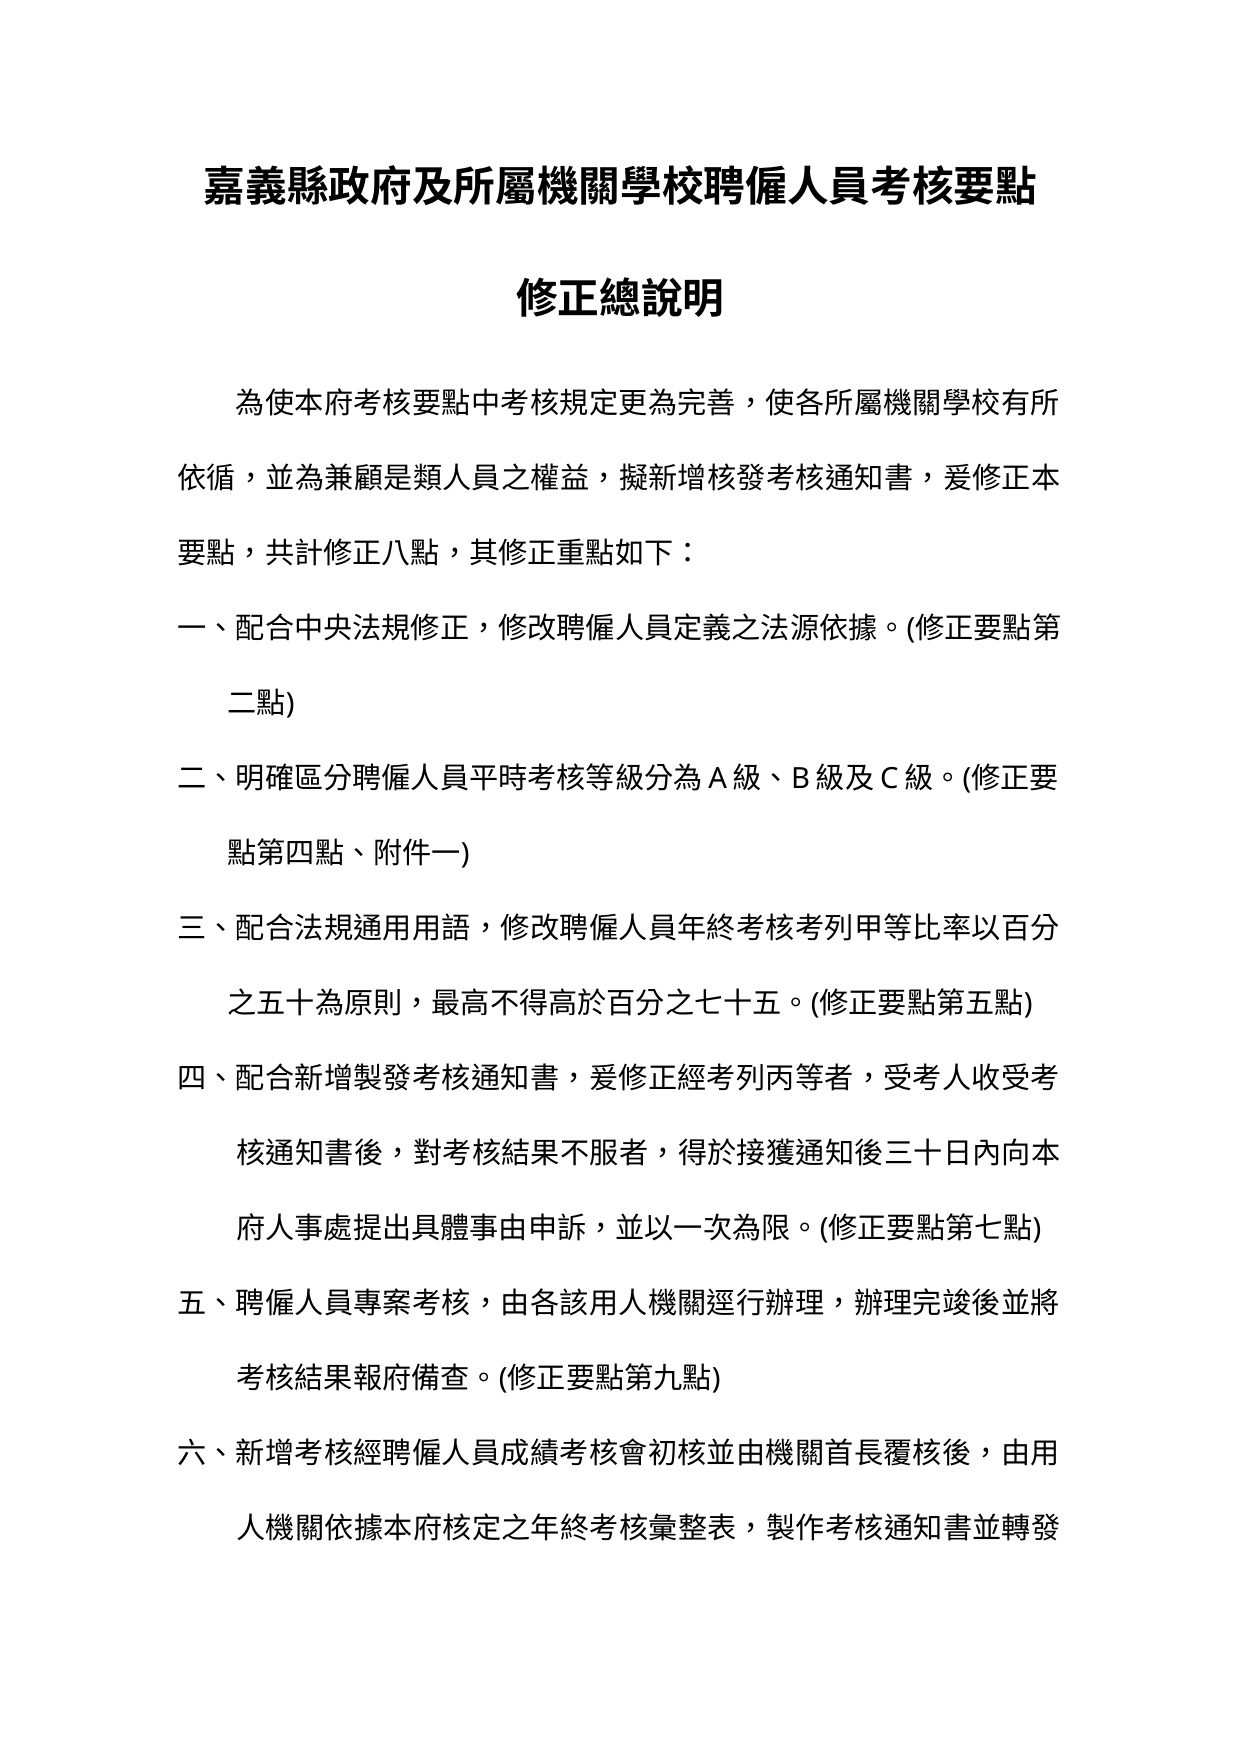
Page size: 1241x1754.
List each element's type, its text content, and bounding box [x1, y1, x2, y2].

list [177, 1413, 1063, 1563]
list 配合新增製發考核通知書，爰修正經考列丙等者，受考人收受考核通知書後，對考核結果不服者，得於接獲通知後三十日內向本府人事處提出具體事由申訴，並以一次為限。(修正要點第七點) [177, 1038, 1063, 1263]
text 嘉義縣政府及所屬機關學校聘僱人員考核要點 修正總說明 [177, 146, 1063, 333]
list 配合中央法規修正，修改聘僱人員定義之法源依據。(修正要點第二點) [177, 588, 1063, 738]
text 為使本府考核要點中考核規定更為完善，使各所屬機關學校有所依循，並為兼顧是類人員之權益，擬新增核發考核通知書，爰修正本要點，共計修正八點，其修正重點如下： [177, 363, 1063, 588]
list 配合法規通用用語，修改聘僱人員年終考核考列甲等比率以百分之五十為原則，最高不得高於百分之七十五。(修正要點第五點) [177, 888, 1063, 1038]
list 明確區分聘僱人員平時考核等級分為A級、B級及C級。(修正要點第四點、附件一) [177, 738, 1063, 888]
list 聘僱人員專案考核，由各該用人機關逕行辦理，辦理完竣後並將考核結果報府備查。(修正要點第九點) [177, 1263, 1063, 1413]
